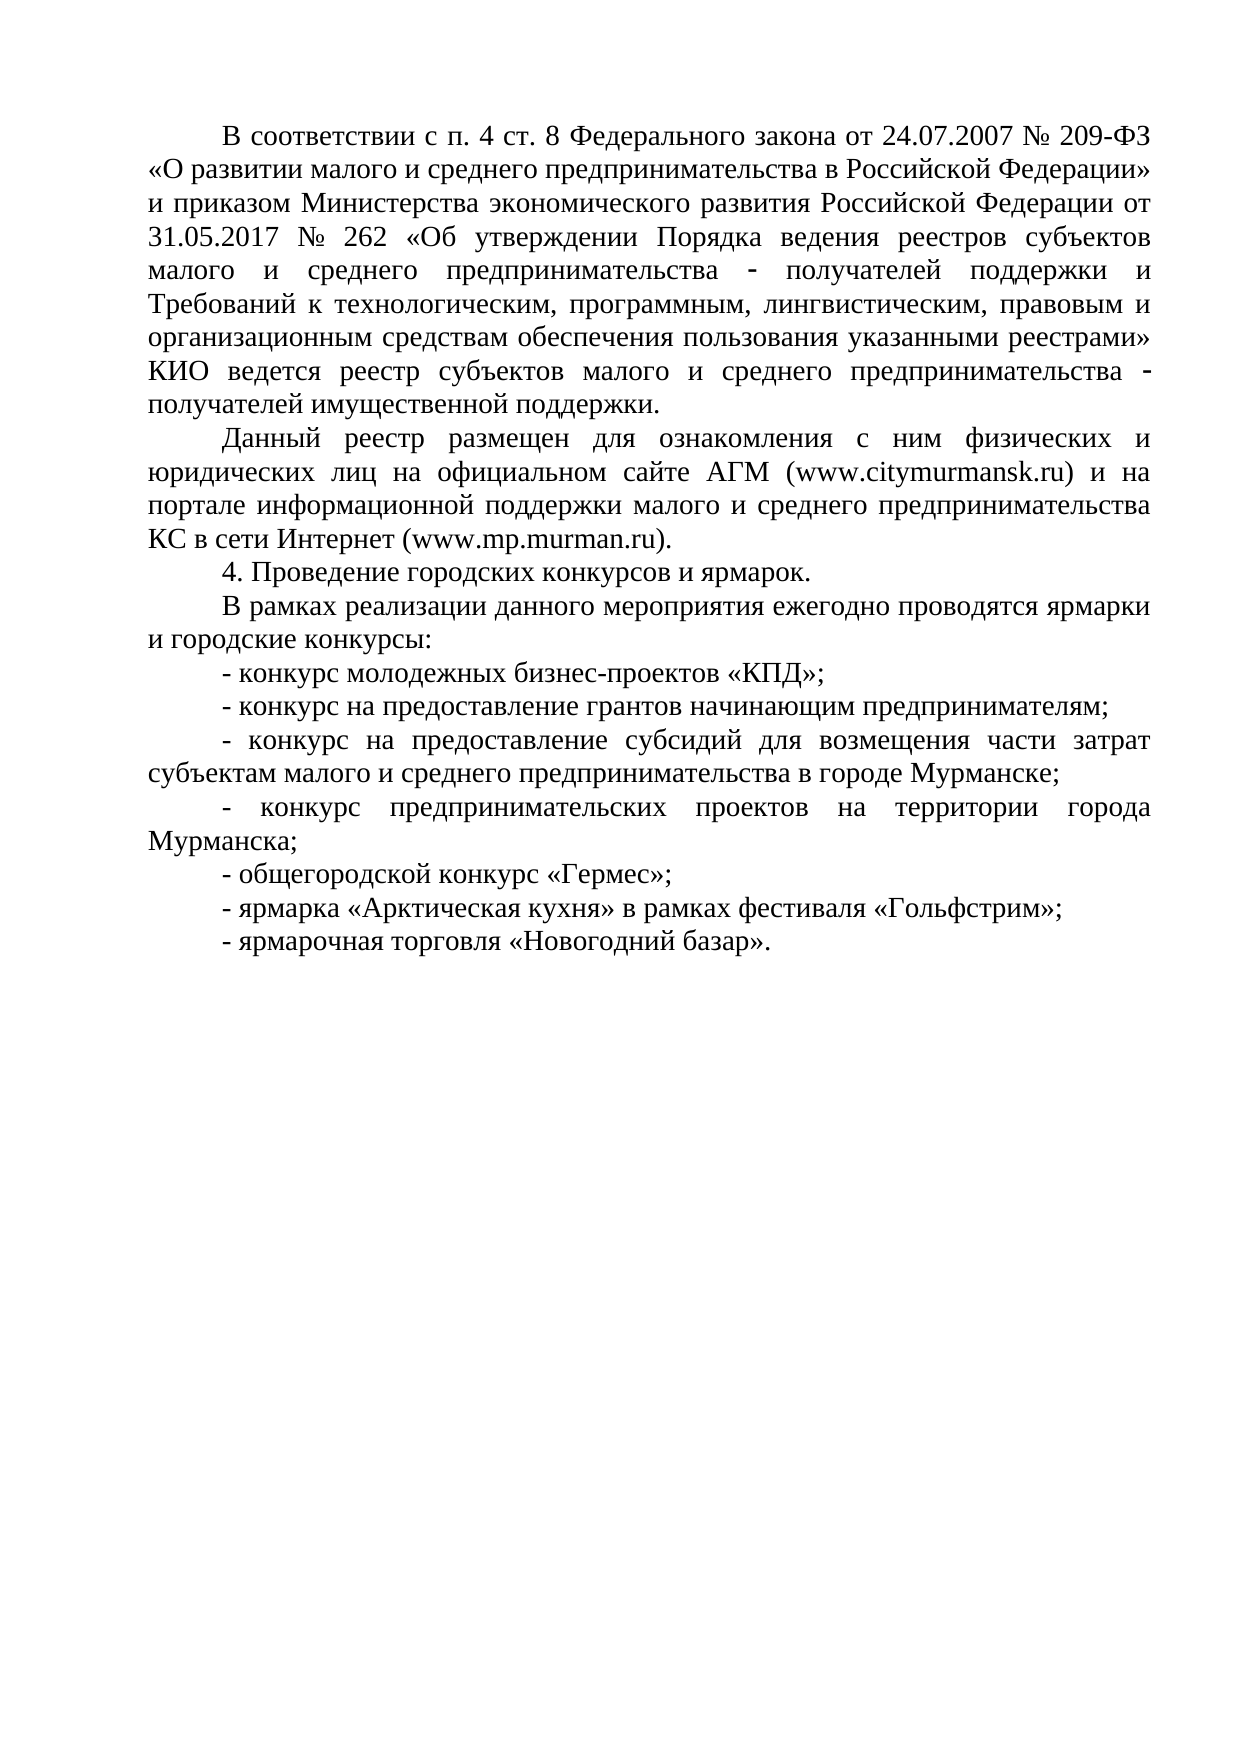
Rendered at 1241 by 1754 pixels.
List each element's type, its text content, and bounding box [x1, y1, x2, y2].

text - ярмарка «Арктическая кухня» в рамках фестиваля «Гольфстрим»; [148, 890, 1152, 923]
text В рамках реализации данного мероприятия ежегодно проводятся ярмарки и городские конкурсы: [148, 588, 1152, 655]
text - конкурс молодежных бизнес-проектов «КПД»; [148, 655, 1152, 688]
text 4. Проведение городских конкурсов и ярмарок. [148, 554, 1152, 588]
text - конкурс на предоставление субсидий для возмещения части затрат субъектам малого и среднего предпринимательства в городе Мурманске; [148, 722, 1152, 789]
text В соответствии с п. 4 ст. 8 Федерального закона от 24.07.2007 № 209-ФЗ «О развитии малого и среднего предпринимательства в Российской Федерации» и приказом Министерства экономического развития Российской Федерации от 31.05.2017 № 262 «Об утверждении Порядка ведения реестров субъектов малого и среднего предпринимательства получателей поддержки и Требований к технологическим, программным, лингвистическим, правовым и организационным средствам обеспечения пользования указанными реестрами» КИО ведется реестр субъектов малого и среднего предпринимательства получателей имущественной поддержки. [148, 118, 1152, 420]
text - ярмарочная торговля «Новогодний базар». [148, 923, 1152, 957]
text - конкурс на предоставление грантов начинающим предпринимателям; [148, 688, 1152, 722]
text - конкурс предпринимательских проектов на территории города Мурманска; [148, 789, 1152, 856]
text Данный реестр размещен для ознакомления с ним физических и юридических лиц на официальном сайте АГМ (www.citymurmansk.ru) и на портале информационной поддержки малого и среднего предпринимательства КС в сети Интернет (www.mp.murman.ru). [148, 420, 1152, 554]
text - общегородской конкурс «Гермес»; [148, 856, 1152, 890]
